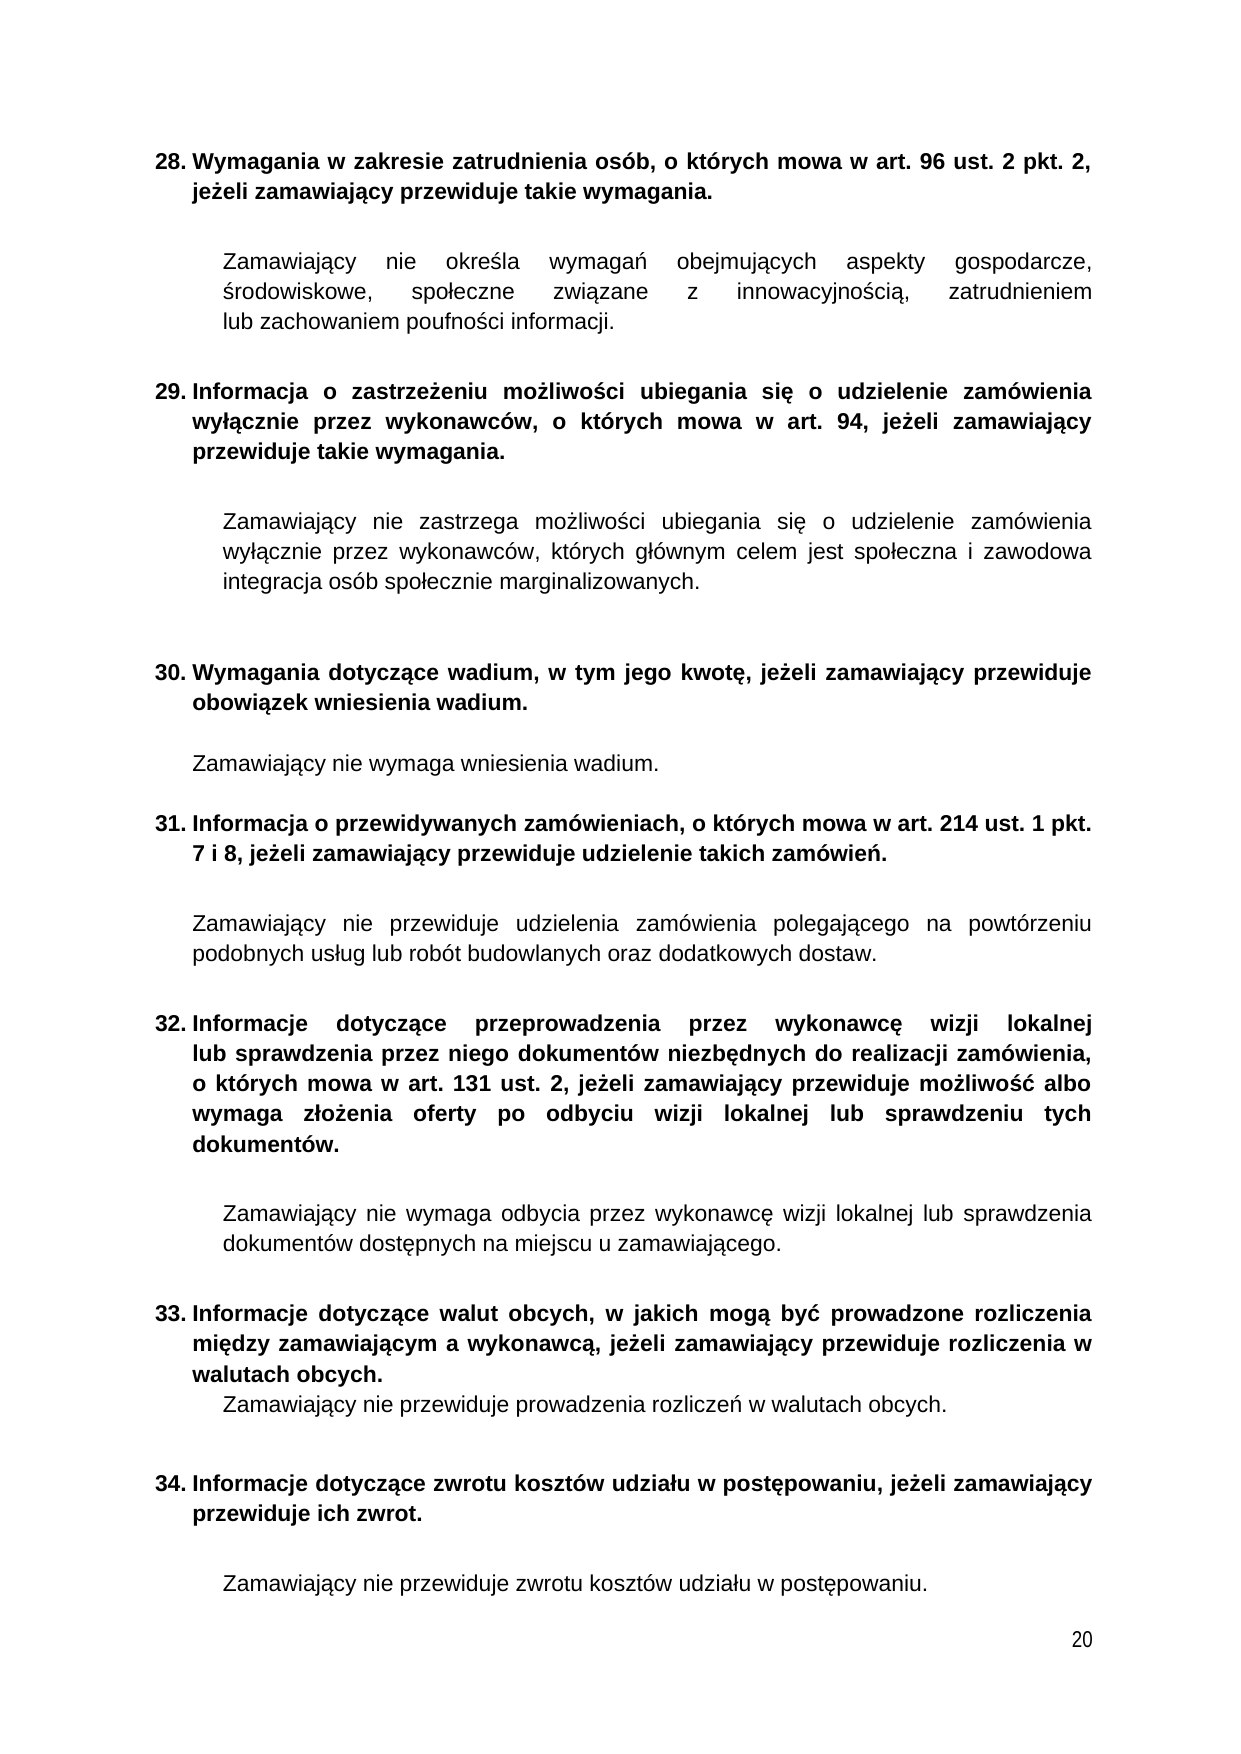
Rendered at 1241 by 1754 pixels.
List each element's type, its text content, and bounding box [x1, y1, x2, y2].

text Zamawiający nie przewiduje zwrotu kosztów udziału w postępowaniu. [223, 1569, 1092, 1596]
list Informacja o zastrzeżeniu możliwości ubiegania się o udzielenie zamówienia wyłącznie przez wykonawców, o których mowa w art. 94, jeżeli zamawiający przewiduje takie wymagania. [155, 378, 1092, 464]
list Informacje dotyczące przeprowadzenia przez wykonawcę wizji lokalnej lub sprawdzenia przez niego dokumentów niezbędnych do realizacji zamówienia, o których mowa w art. 131 ust. 2, jeżeli zamawiający przewiduje możliwość albo wymaga złożenia oferty po odbyciu wizji lokalnej lub sprawdzeniu tych dokumentów. [155, 1010, 1092, 1157]
list Wymagania w zakresie zatrudnienia osób, o których mowa w art. 96 ust. 2 pkt. 2, jeżeli zamawiający przewiduje takie wymagania. [155, 148, 1092, 204]
text Zamawiający nie zastrzega możliwości ubiegania się o udzielenie zamówienia wyłącznie przez wykonawców, których głównym celem jest społeczna i zawodowa integracja osób społecznie marginalizowanych. [223, 508, 1092, 594]
text Zamawiający nie przewiduje prowadzenia rozliczeń w walutach obcych. [223, 1391, 1092, 1417]
list Informacje dotyczące walut obcych, w jakich mogą być prowadzone rozliczenia między zamawiającym a wykonawcą, jeżeli zamawiający przewiduje rozliczenia w walutach obcych. [155, 1300, 1092, 1387]
list Informacje dotyczące zwrotu kosztów udziału w postępowaniu, jeżeli zamawiający przewiduje ich zwrot. [155, 1470, 1092, 1526]
list Wymagania dotyczące wadium, w tym jego kwotę, jeżeli zamawiający przewiduje obowiązek wniesienia wadium. [154, 659, 1092, 715]
text Zamawiający nie wymaga wniesienia wadium. [192, 749, 1092, 776]
text Zamawiający nie wymaga odbycia przez wykonawcę wizji lokalnej lub sprawdzenia dokumentów dostępnych na miejscu u zamawiającego. [223, 1200, 1092, 1257]
list Informacja o przewidywanych zamówieniach, o których mowa w art. 214 ust. 1 pkt. 7 i 8, jeżeli zamawiający przewiduje udzielenie takich zamówień. [155, 810, 1092, 866]
text Zamawiający nie przewiduje udzielenia zamówienia polegającego na powtórzeniu podobnych usług lub robót budowlanych oraz dodatkowych dostaw. [192, 910, 1092, 966]
text Zamawiający nie określa wymagań obejmujących aspekty gospodarcze, środowiskowe, społeczne związane z innowacyjnością, zatrudnieniem lub zachowaniem poufności informacji. [223, 248, 1092, 334]
